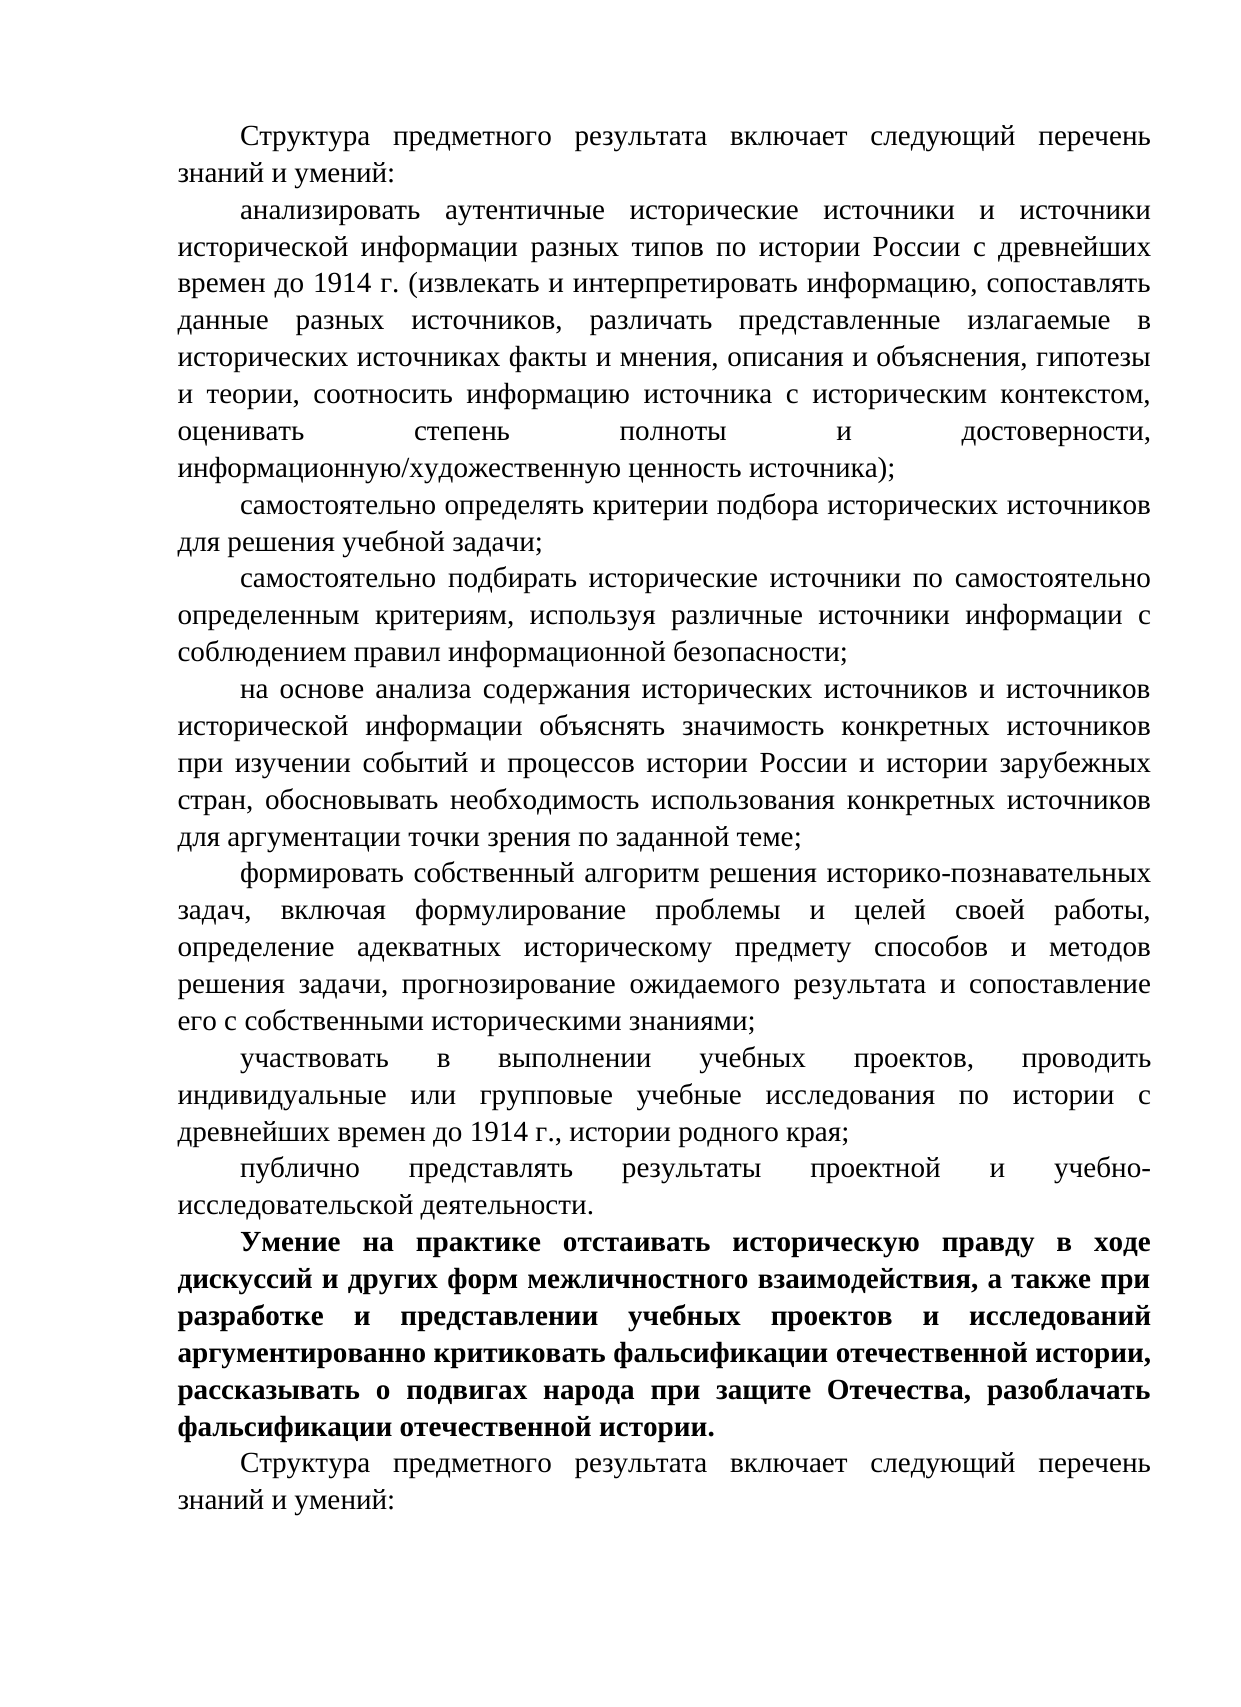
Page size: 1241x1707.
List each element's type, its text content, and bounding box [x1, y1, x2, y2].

text Умение на практике отстаивать историческую правду в ходе дискуссий и других форм межличностного взаимодействия, а также при разработке и представлении учебных проектов и исследований аргументированно критиковать фальсификации отечественной истории, рассказывать о подвигах народа при защите Отечества, разоблачать фальсификации отечественной истории. [177, 1224, 1152, 1442]
text на основе анализа содержания исторических источников и источников исторической информации объяснять значимость конкретных источников при изучении событий и процессов истории России и истории зарубежных стран, обосновывать необходимость использования конкретных источников для аргументации точки зрения по заданной теме; [177, 671, 1152, 852]
text участвовать в выполнении учебных проектов, проводить индивидуальные или групповые учебные исследования по истории с древнейших времен до 1914 г., истории родного края; [177, 1040, 1152, 1147]
text Структура предметного результата включает следующий перечень знаний и умений: [177, 118, 1152, 188]
text анализировать аутентичные исторические источники и источники исторической информации разных типов по истории России с древнейших времен до 1914 г. (извлекать и интерпретировать информацию, сопоставлять данные разных источников, различать представленные излагаемые в исторических источниках факты и мнения, описания и объяснения, гипотезы и теории, соотносить информацию источника с историческим контекстом, оценивать степень полноты и достоверности, информационную/художественную ценность источника); [177, 192, 1152, 483]
text самостоятельно подбирать исторические источники по самостоятельно определенным критериям, используя различные источники информации с соблюдением правил информационной безопасности; [177, 561, 1152, 668]
text публично представлять результаты проектной и учебно-исследовательской деятельности. [177, 1151, 1152, 1221]
text Структура предметного результата включает следующий перечень знаний и умений: [177, 1446, 1152, 1516]
text самостоятельно определять критерии подбора исторических источников для решения учебной задачи; [177, 487, 1152, 557]
text формировать собственный алгоритм решения историко-познавательных задач, включая формулирование проблемы и целей своей работы, определение адекватных историческому предмету способов и методов решения задачи, прогнозирование ожидаемого результата и сопоставление его с собственными историческими знаниями; [177, 856, 1152, 1037]
